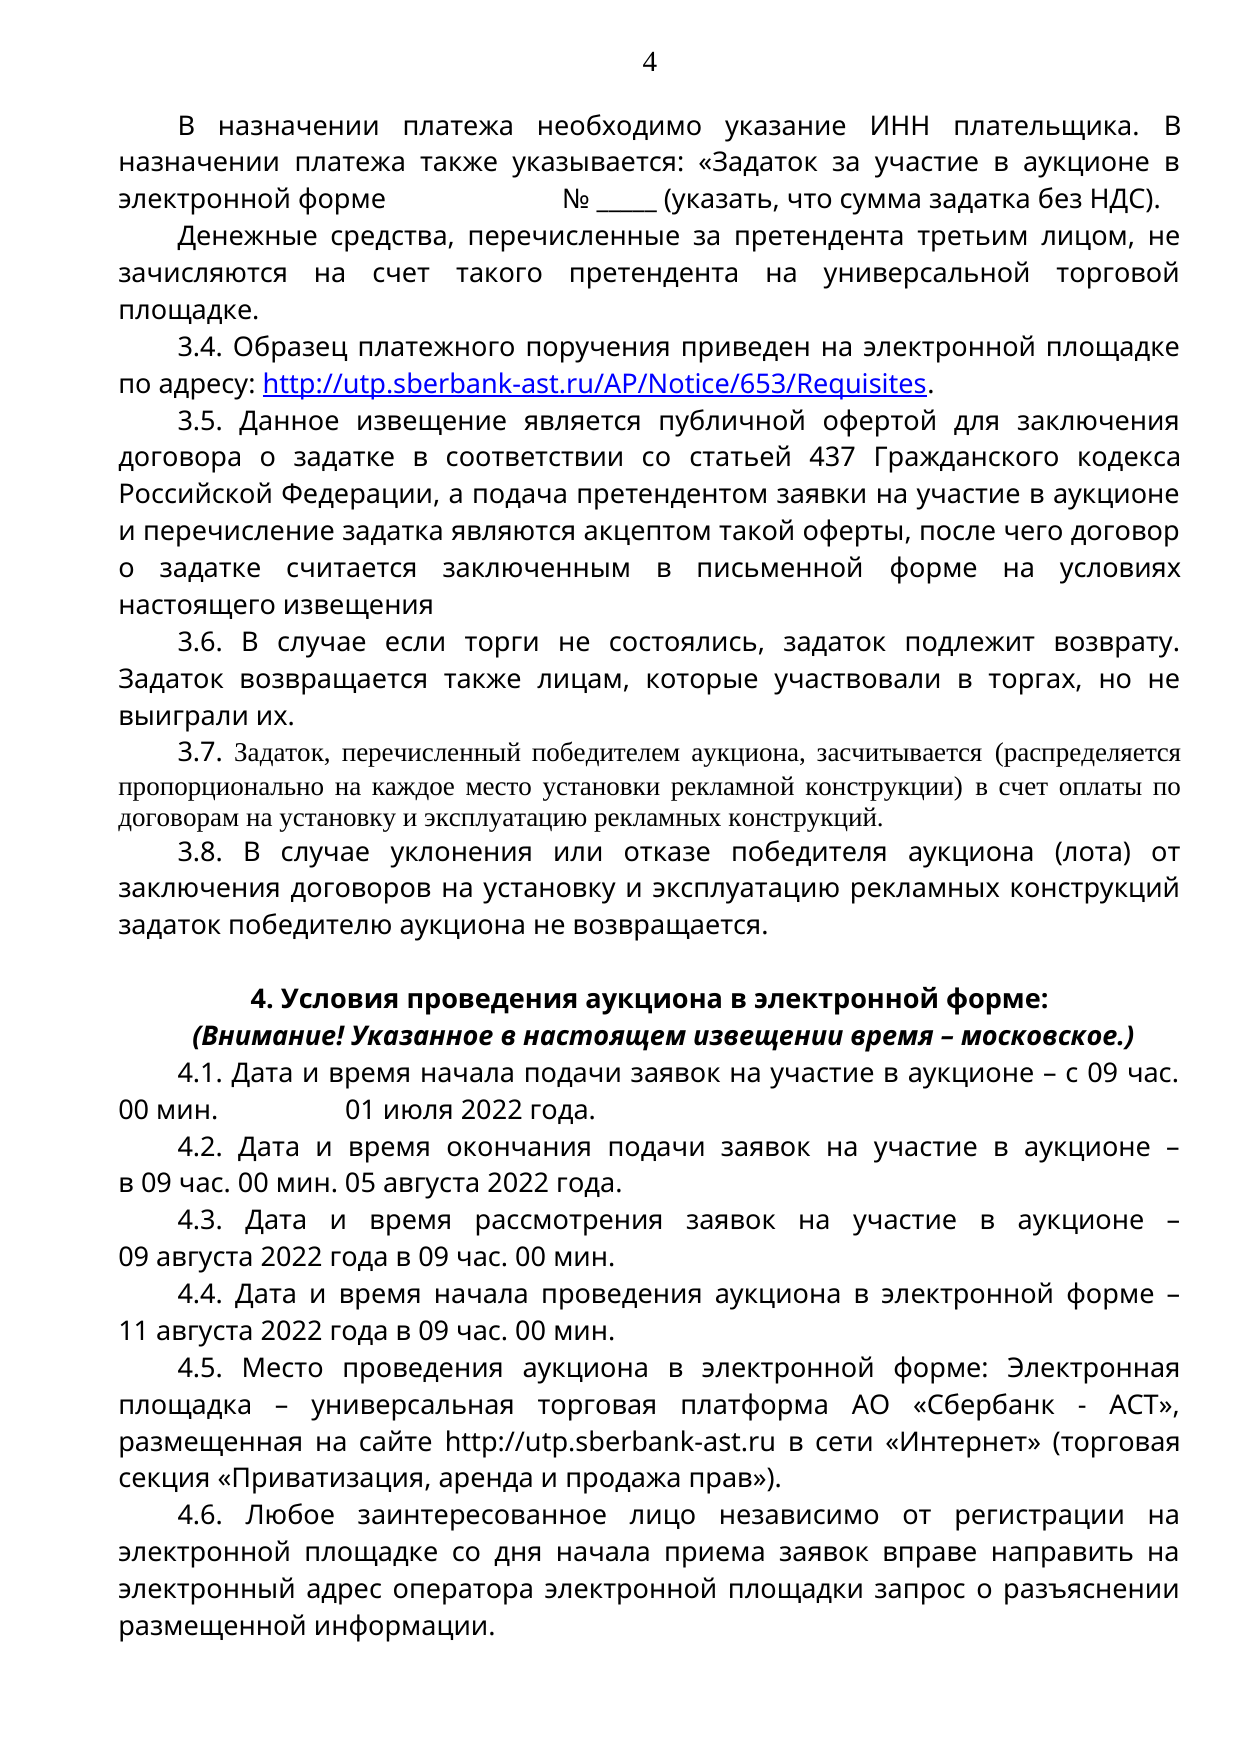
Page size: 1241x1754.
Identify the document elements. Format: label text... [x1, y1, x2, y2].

text 3.7. Задаток, перечисленный победителем аукциона, засчитывается (распределяется пропорционально на каждое место установки рекламной конструкции) в счет оплаты по договорам на установку и эксплуатацию рекламных конструкций. [118, 733, 1181, 832]
text 4.3. Дата и время рассмотрения заявок на участие в аукционе – 09 августа 2022 года в 09 час. 00 мин. [118, 1201, 1181, 1274]
text 3.8. В случае уклонения или отказе победителя аукциона (лота) от заключения договоров на установку и эксплуатацию рекламных конструкций задаток победителю аукциона не возвращается. [118, 832, 1181, 943]
text 3.4. Образец платежного поручения приведен на электронной площадке по адресу: http://utp.sberbank-ast.ru/AP/Notice/653/Requisites. [118, 327, 1181, 401]
text 3.6. В случае если торги не состоялись, задаток подлежит возврату. Задаток возвращается также лицам, которые участвовали в торгах, но не выиграли их. [118, 622, 1181, 733]
text Денежные средства, перечисленные за претендента третьим лицом, не зачисляются на счет такого претендента на универсальной торговой площадке. [118, 217, 1181, 327]
text 4.1. Дата и время начала подачи заявок на участие в аукционе – с 09 час. 00 мин. 01 июля 2022 года. [118, 1053, 1181, 1127]
text 4.4. Дата и время начала проведения аукциона в электронной форме – 11 августа 2022 года в 09 час. 00 мин. [118, 1274, 1181, 1348]
text 4.2. Дата и время окончания подачи заявок на участие в аукционе – в 09 час. 00 мин. 05 августа 2022 года. [118, 1127, 1181, 1201]
text (Внимание! Указанное в настоящем извещении время – московское.) [118, 1016, 1181, 1053]
text 3.5. Данное извещение является публичной офертой для заключения договора о задатке в соответствии со статьей 437 Гражданского кодекса Российской Федерации, а подача претендентом заявки на участие в аукционе и перечисление задатка являются акцептом такой оферты, после чего договор о задатке считается заключенным в письменной форме на условиях настоящего извещения [118, 401, 1181, 622]
text В назначении платежа необходимо указание ИНН плательщика. В назначении платежа также указывается: «Задаток за участие в аукционе в электронной форме № _____ (указать, что сумма задатка без НДС). [118, 106, 1181, 217]
text 4. Условия проведения аукциона в электронной форме: [118, 979, 1181, 1016]
text 4.6. Любое заинтересованное лицо независимо от регистрации на электронной площадке со дня начала приема заявок вправе направить на электронный адрес оператора электронной площадки запрос о разъяснении размещенной информации. [118, 1496, 1181, 1643]
text 4.5. Место проведения аукциона в электронной форме: Электронная площадка – универсальная торговая платформа АО «Сбербанк - АСТ», размещенная на сайте http://utp.sberbank-ast.ru в сети «Интернет» (торговая секция «Приватизация, аренда и продажа прав»). [118, 1348, 1181, 1496]
